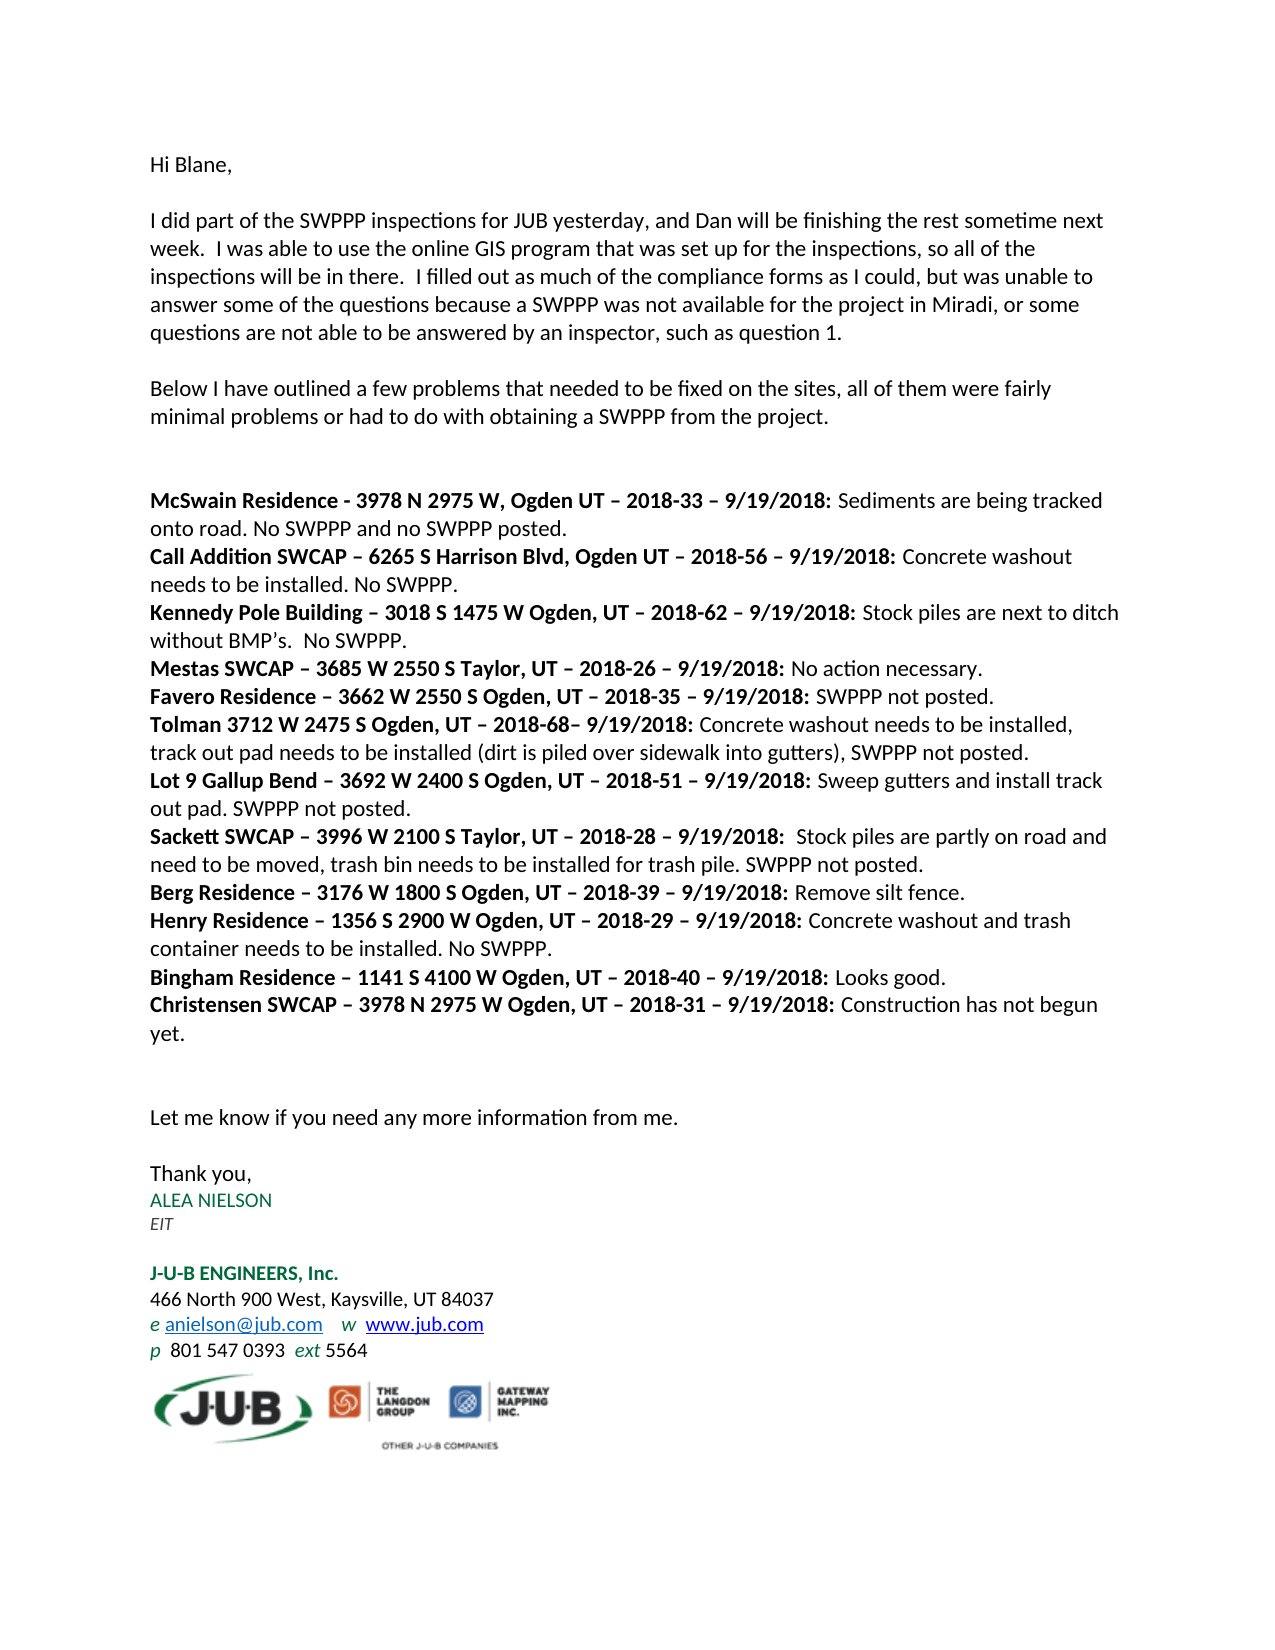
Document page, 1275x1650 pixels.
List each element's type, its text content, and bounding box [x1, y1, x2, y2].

text Hi Blane, [150, 150, 1125, 178]
text McSwain Residence - 3978 N 2975 W, Ogden UT – 2018-33 – 9/19/2018: Sediments are being tracked onto road. No SWPPP and no SWPPP posted. [150, 486, 1125, 542]
text Mestas SWCAP – 3685 W 2550 S Taylor, UT – 2018-26 – 9/19/2018: No action necessary. [150, 654, 1125, 682]
text 466 North 900 West, Kaysville, UT 84037 [150, 1286, 1125, 1311]
text Kennedy Pole Building – 3018 S 1475 W Ogden, UT – 2018-62 – 9/19/2018: Stock piles are next to ditch without BMP’s. No SWPPP. [150, 598, 1125, 654]
text Lot 9 Gallup Bend – 3692 W 2400 S Ogden, UT – 2018-51 – 9/19/2018: Sweep gutters and install track out pad. SWPPP not posted. [150, 766, 1125, 822]
text Call Addition SWCAP – 6265 S Harrison Blvd, Ogden UT – 2018-56 – 9/19/2018: Concrete washout needs to be installed. No SWPPP. [150, 542, 1125, 598]
text Sackett SWCAP – 3996 W 2100 S Taylor, UT – 2018-28 – 9/19/2018: Stock piles are partly on road and need to be moved, trash bin needs to be installed for trash pile. SWPPP not posted. [150, 822, 1125, 878]
text Favero Residence – 3662 W 2550 S Ogden, UT – 2018-35 – 9/19/2018: SWPPP not posted. [150, 682, 1125, 710]
text Christensen SWCAP – 3978 N 2975 W Ogden, UT – 2018-31 – 9/19/2018: Construction has not begun yet. [150, 991, 1125, 1047]
text J-U-B ENGINEERS, Inc. [150, 1261, 1125, 1286]
text ALEA NIELSON [150, 1187, 1125, 1212]
text Let me know if you need any more information from me. [150, 1103, 1125, 1131]
text Thank you, [150, 1159, 1125, 1187]
text Bingham Residence – 1141 S 4100 W Ogden, UT – 2018-40 – 9/19/2018: Looks good. [150, 963, 1125, 991]
text e anielson@jub.com w www.jub.com [150, 1311, 1125, 1337]
text Below I have outlined a few problems that needed to be fixed on the sites, all of them were fairly minimal problems or had to do with obtaining a SWPPP from the project. [150, 374, 1125, 430]
picture [150, 1362, 574, 1461]
text Tolman 3712 W 2475 S Ogden, UT – 2018-68– 9/19/2018: Concrete washout needs to be installed, track out pad needs to be installed (dirt is piled over sidewalk into gutters), SWPPP not posted. [150, 710, 1125, 766]
text EIT [150, 1212, 1125, 1235]
text I did part of the SWPPP inspections for JUB yesterday, and Dan will be finishing the rest sometime next week. I was able to use the online GIS program that was set up for the inspections, so all of the inspections will be in there. I filled out as much of the compliance forms as I could, but was unable to answer some of the questions because a SWPPP was not available for the project in Miradi, or some questions are not able to be answered by an inspector, such as question 1. [150, 206, 1125, 346]
text p 801 547 0393 ext 5564 [150, 1337, 1125, 1362]
text Berg Residence – 3176 W 1800 S Ogden, UT – 2018-39 – 9/19/2018: Remove silt fence. [150, 878, 1125, 907]
text Henry Residence – 1356 S 2900 W Ogden, UT – 2018-29 – 9/19/2018: Concrete washout and trash container needs to be installed. No SWPPP. [150, 907, 1125, 963]
